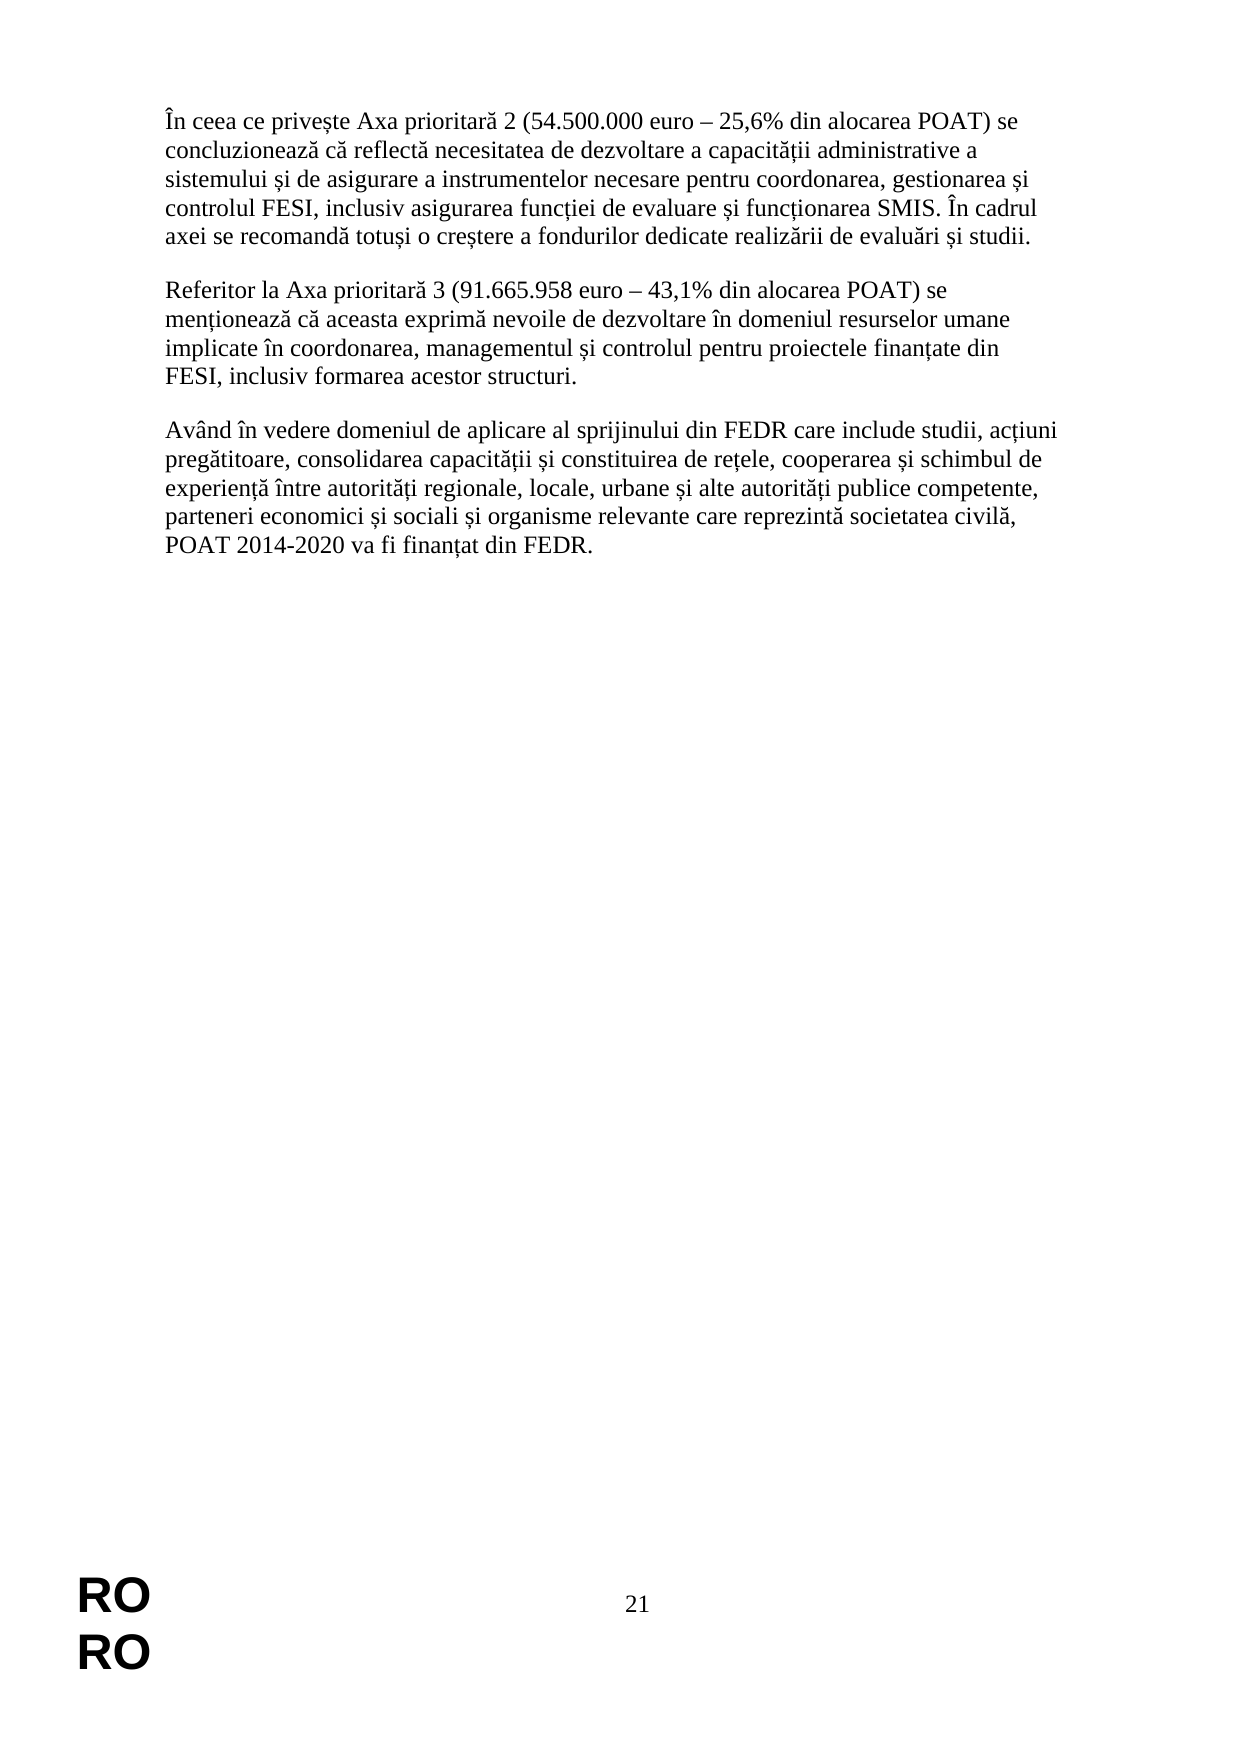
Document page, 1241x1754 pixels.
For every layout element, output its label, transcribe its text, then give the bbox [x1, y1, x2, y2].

text În ceea ce privește Axa prioritară 2 (54.500.000 euro – 25,6% din alocarea POAT) se concluzionează că reflectă necesitatea de dezvoltare a capacității administrative a sistemului și de asigurare a instrumentelor necesare pentru coordonarea, gestionarea și controlul FESI, inclusiv asigurarea funcției de evaluare și funcționarea SMIS. În cadrul axei se recomandă totuși o creștere a fondurilor dedicate realizării de evaluări și studii. [165, 106, 1063, 250]
text Referitor la Axa prioritară 3 (91.665.958 euro – 43,1% din alocarea POAT) se menționează că aceasta exprimă nevoile de dezvoltare în domeniul resurselor umane implicate în coordonarea, managementul și controlul pentru proiectele finanțate din FESI, inclusiv formarea acestor structuri. [165, 275, 1063, 390]
text Având în vedere domeniul de aplicare al sprijinului din FEDR care include studii, acțiuni pregătitoare, consolidarea capacității și constituirea de rețele, cooperarea și schimbul de experiență între autorități regionale, locale, urbane și alte autorități publice competente, parteneri economici și sociali și organisme relevante care reprezintă societatea civilă, POAT 2014-2020 va fi finanțat din FEDR. [165, 415, 1063, 559]
